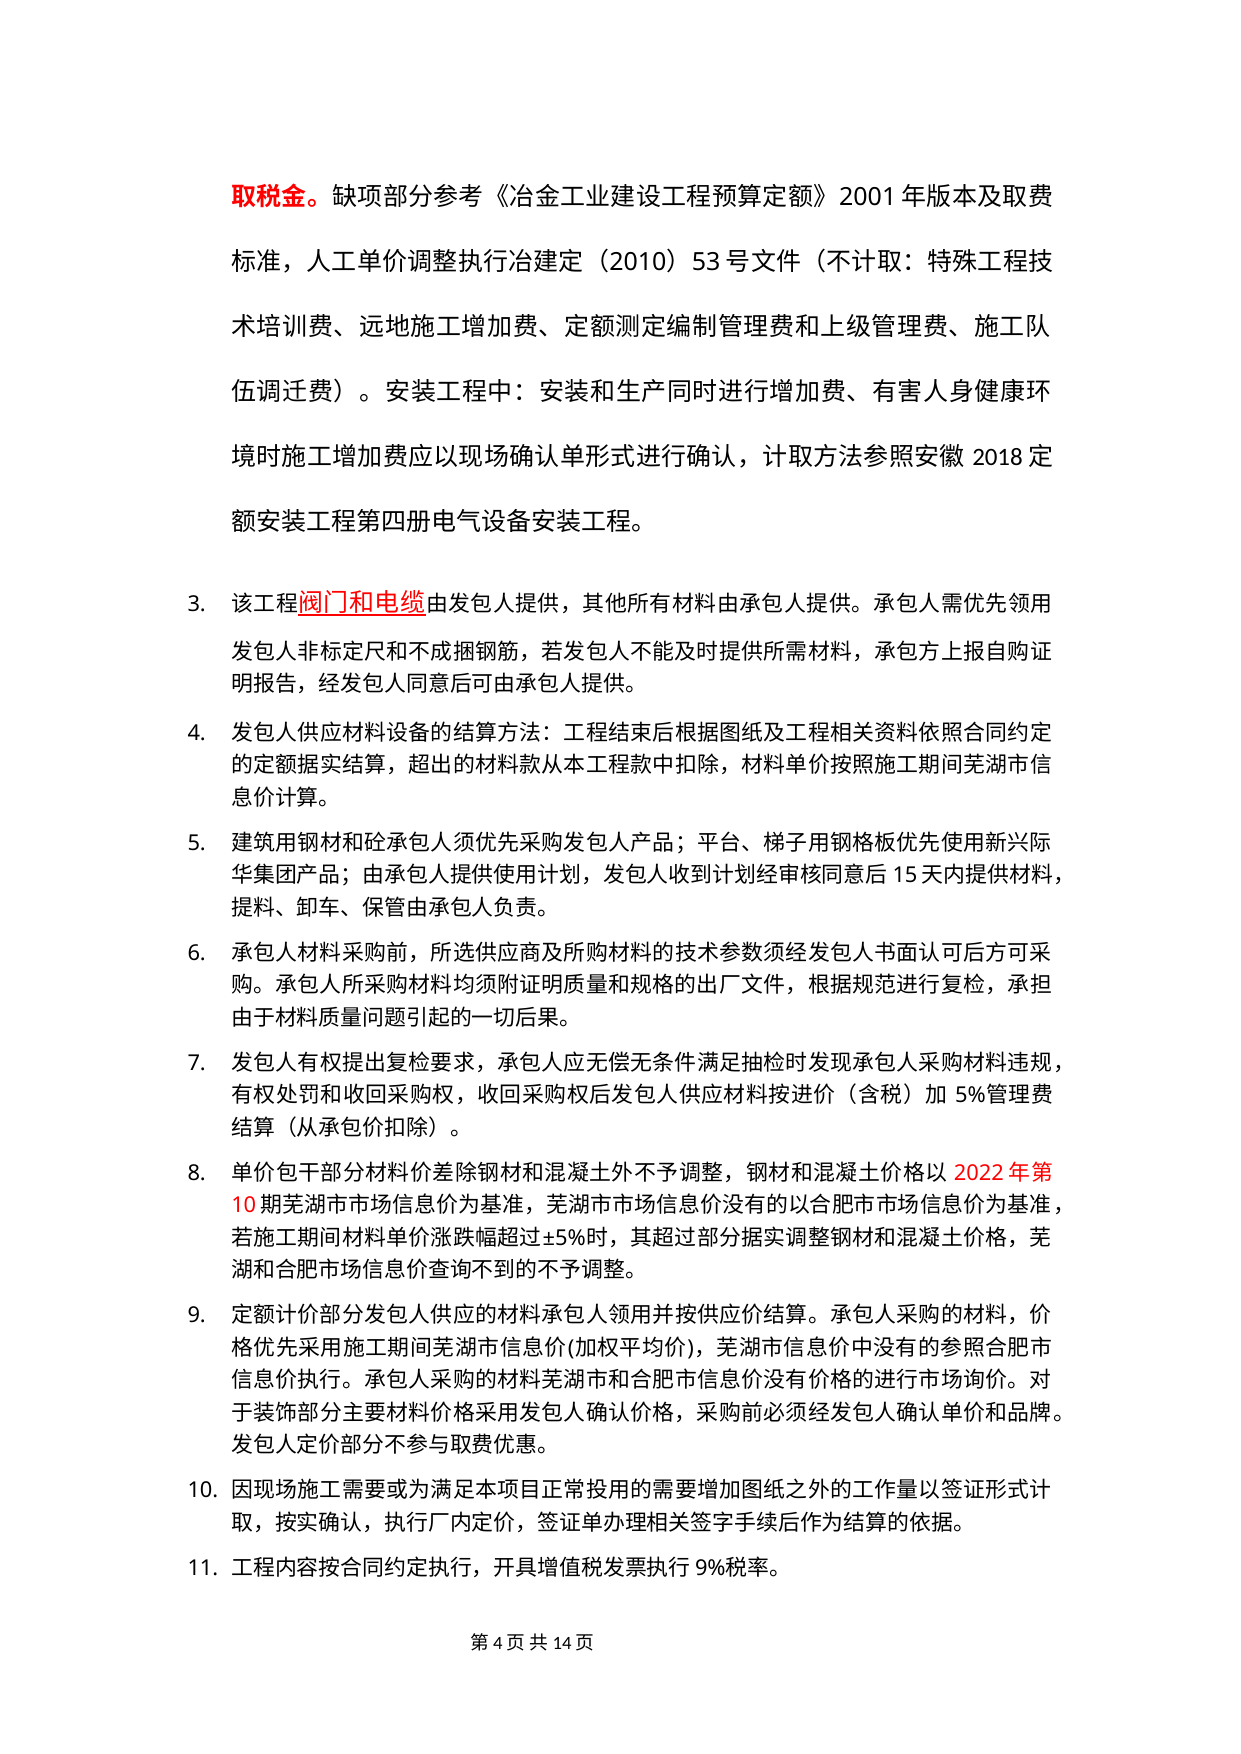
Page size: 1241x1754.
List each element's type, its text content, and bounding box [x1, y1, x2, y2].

list 工程内容按合同约定执行，开具增值税发票执行9%税率。 [187, 1549, 1053, 1582]
list 单价包干部分材料价差除钢材和混凝土外不予调整，钢材和混凝土价格以2022年第10期芜湖市市场信息价为基准，芜湖市市场信息价没有的以合肥市市场信息价为基准，若施工期间材料单价涨跌幅超过±5%时，其超过部分据实调整钢材和混凝土价格，芜湖和合肥市场信息价查询不到的不予调整。 [187, 1154, 1053, 1284]
list 该工程阀门和电缆由发包人提供，其他所有材料由承包人提供。承包人需优先领用发包人非标定尺和不成捆钢筋，若发包人不能及时提供所需材料，承包方上报自购证明报告，经发包人同意后可由承包人提供。 [187, 568, 1053, 698]
list 承包人材料采购前，所选供应商及所购材料的技术参数须经发包人书面认可后方可采购。承包人所采购材料均须附证明质量和规格的出厂文件，根据规范进行复检，承担由于材料质量问题引起的一切后果。 [187, 934, 1053, 1032]
list 因现场施工需要或为满足本项目正常投用的需要增加图纸之外的工作量以签证形式计取，按实确认，执行厂内定价，签证单办理相关签字手续后作为结算的依据。 [187, 1472, 1053, 1537]
list 发包人供应材料设备的结算方法：工程结束后根据图纸及工程相关资料依照合同约定的定额据实结算，超出的材料款从本工程款中扣除，材料单价按照施工期间芜湖市信息价计算。 [187, 714, 1053, 812]
list 定额计价部分发包人供应的材料承包人领用并按供应价结算。承包人采购的材料，价格优先采用施工期间芜湖市信息价(加权平均价)，芜湖市信息价中没有的参照合肥市信息价执行。承包人采购的材料芜湖市和合肥市信息价没有价格的进行市场询价。对于装饰部分主要材料价格采用发包人确认价格，采购前必须经发包人确认单价和品牌。发包人定价部分不参与取费优惠。 [187, 1297, 1053, 1459]
list 发包人有权提出复检要求，承包人应无偿无条件满足抽检时发现承包人采购材料违规，有权处罚和收回采购权，收回采购权后发包人供应材料按进价（含税）加5%管理费结算（从承包价扣除）。 [187, 1044, 1053, 1142]
list 建筑用钢材和砼承包人须优先采购发包人产品；平台、梯子用钢格板优先使用新兴际华集团产品；由承包人提供使用计划，发包人收到计划经审核同意后15天内提供材料，提料、卸车、保管由承包人负责。 [187, 824, 1053, 922]
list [187, 162, 1053, 552]
